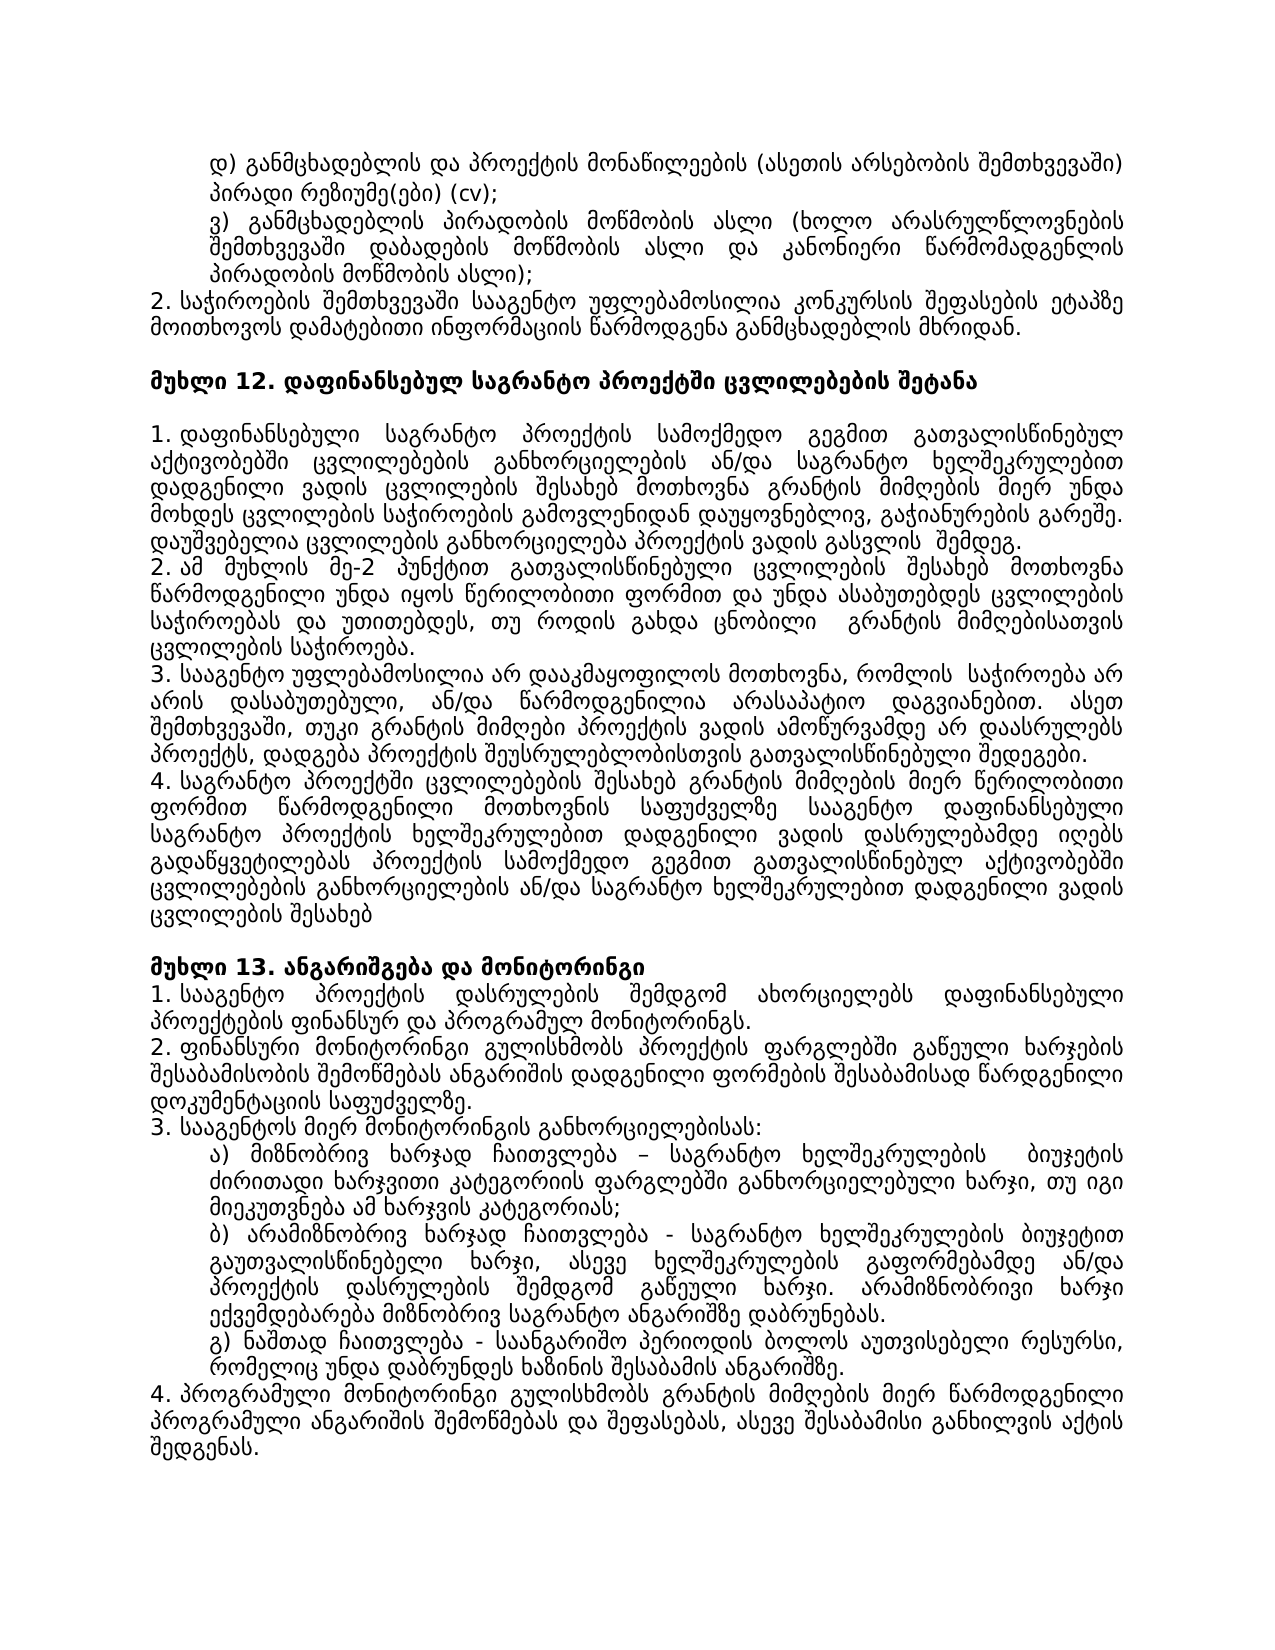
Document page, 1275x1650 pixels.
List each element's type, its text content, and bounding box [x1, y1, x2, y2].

text მუხლი 13. ანგარიშგება და მონიტორინგი [150, 954, 1125, 981]
list ფინანსური მონიტორინგი გულისხმობს პროექტის ფარგლებში გაწეული ხარჯების შესაბამისობის შემოწმებას ანგარიშის დადგენილი ფორმების შესაბამისად წარდგენილი დოკუმენტაციის საფუძველზე. [150, 1034, 1125, 1114]
text ბ) არამიზნობრივ ხარჯად ჩაითვლება - საგრანტო ხელშეკრულების ბიუჯეტით გაუთვალისწინებელი ხარჯი, ასევე ხელშეკრულების გაფორმებამდე ან/და პროექტის დასრულების შემდგომ გაწეული ხარჯი. არამიზნობრივი ხარჯი ექვემდებარება მიზნობრივ საგრანტო ანგარიშზე დაბრუნებას. [209, 1221, 1125, 1328]
text დ) განმცხადებლის და პროექტის მონაწილეების (ასეთის არსებობის შემთხვევაში) პირადი რეზიუმე(ები) (cv); [209, 150, 1125, 208]
list სააგენტო პროექტის დასრულების შემდგომ ახორციელებს დაფინანსებული პროექტების ფინანსურ და პროგრამულ მონიტორინგს. [150, 981, 1125, 1034]
text ვ) განმცხადებლის პირადობის მოწმობის ასლი (ხოლო არასრულწლოვნების შემთხვევაში დაბადების მოწმობის ასლი და კანონიერი წარმომადგენლის პირადობის მოწმობის ასლი); [209, 208, 1125, 288]
list საგრანტო პროექტში ცვლილებების შესახებ გრანტის მიმღების მიერ წერილობითი ფორმით წარმოდგენილი მოთხოვნის საფუძველზე სააგენტო დაფინანსებული საგრანტო პროექტის ხელშეკრულებით დადგენილი ვადის დასრულებამდე იღებს გადაწყვეტილებას პროექტის სამოქმედო გეგმით გათვალისწინებულ აქტივობებში ცვლილებების განხორციელების ან/და საგრანტო ხელშეკრულებით დადგენილი ვადის ცვლილების შესახებ [150, 768, 1125, 928]
text მუხლი 12. დაფინანსებულ საგრანტო პროექტში ცვლილებების შეტანა [150, 368, 1125, 394]
text გ) ნაშთად ჩაითვლება - საანგარიშო პერიოდის ბოლოს აუთვისებელი რესურსი, რომელიც უნდა დაბრუნდეს ხაზინის შესაბამის ანგარიშზე. [209, 1328, 1125, 1381]
list ამ მუხლის მე-2 პუნქტით გათვალისწინებული ცვლილების შესახებ მოთხოვნა წარმოდგენილი უნდა იყოს წერილობითი ფორმით და უნდა ასაბუთებდეს ცვლილების საჭიროებას და უთითებდეს, თუ როდის გახდა ცნობილი გრანტის მიმღებისათვის ცვლილების საჭიროება. [150, 554, 1125, 661]
text ა) მიზნობრივ ხარჯად ჩაითვლება – საგრანტო ხელშეკრულების ბიუჯეტის ძირითადი ხარჯვითი კატეგორიის ფარგლებში განხორციელებული ხარჯი, თუ იგი მიეკუთვნება ამ ხარჯვის კატეგორიას; [209, 1141, 1125, 1221]
list პროგრამული მონიტორინგი გულისხმობს გრანტის მიმღების მიერ წარმოდგენილი პროგრამული ანგარიშის შემოწმებას და შეფასებას, ასევე შესაბამისი განხილვის აქტის შედგენას. [150, 1381, 1125, 1461]
list საჭიროების შემთხვევაში სააგენტო უფლებამოსილია კონკურსის შეფასების ეტაპზე მოითხოვოს დამატებითი ინფორმაციის წარმოდგენა განმცხადებლის მხრიდან. [150, 288, 1125, 341]
list დაფინანსებული საგრანტო პროექტის სამოქმედო გეგმით გათვალისწინებულ აქტივობებში ცვლილებების განხორციელების ან/და საგრანტო ხელშეკრულებით დადგენილი ვადის ცვლილების შესახებ მოთხოვნა გრანტის მიმღების მიერ უნდა მოხდეს ცვლილების საჭიროების გამოვლენიდან დაუყოვნებლივ, გაჭიანურების გარეშე. დაუშვებელია ცვლილების განხორციელება პროექტის ვადის გასვლის შემდეგ. [150, 421, 1125, 554]
list სააგენტო უფლებამოსილია არ დააკმაყოფილოს მოთხოვნა, რომლის საჭიროება არ არის დასაბუთებული, ან/და წარმოდგენილია არასაპატიო დაგვიანებით. ასეთ შემთხვევაში, თუკი გრანტის მიმღები პროექტის ვადის ამოწურვამდე არ დაასრულებს პროექტს, დადგება პროექტის შეუსრულებლობისთვის გათვალისწინებული შედეგები. [150, 661, 1125, 768]
list სააგენტოს მიერ მონიტორინგის განხორციელებისას: [150, 1114, 1125, 1141]
